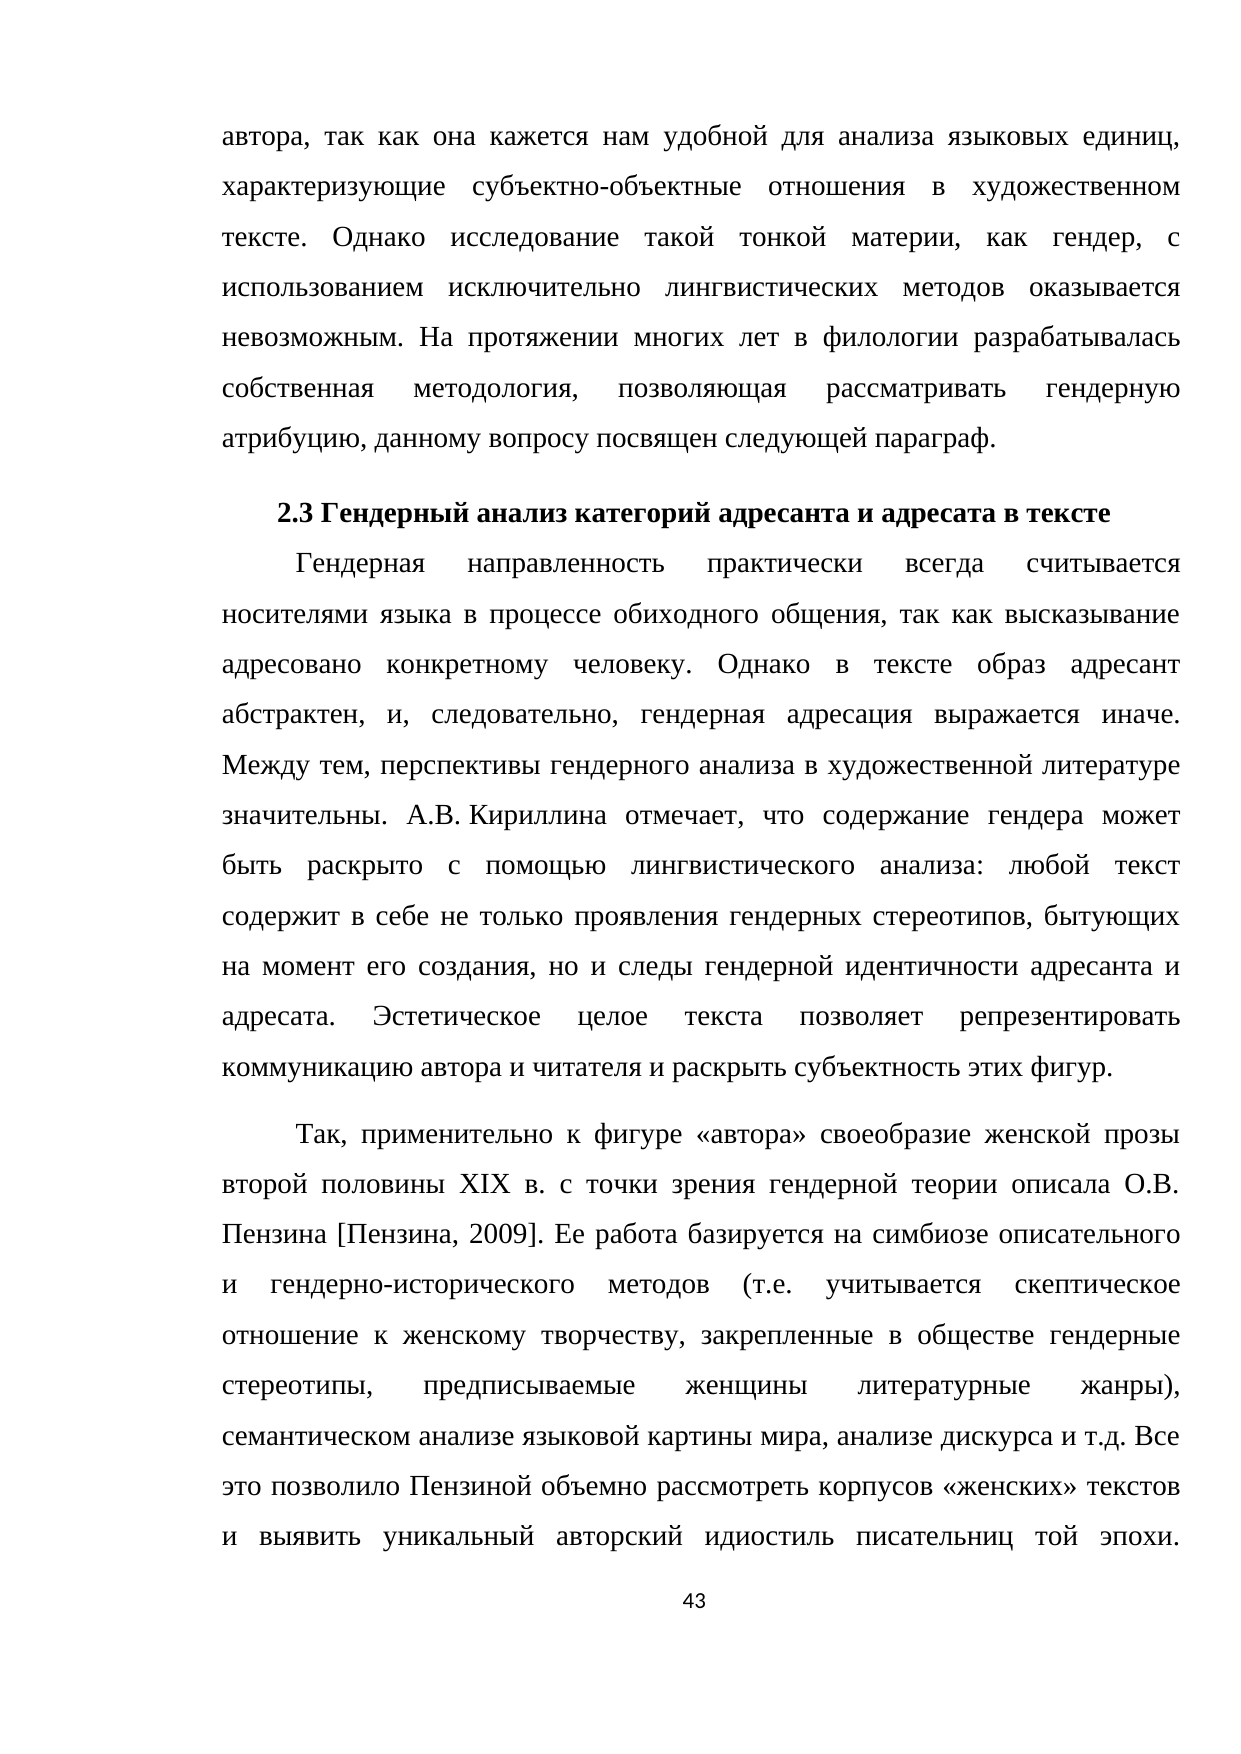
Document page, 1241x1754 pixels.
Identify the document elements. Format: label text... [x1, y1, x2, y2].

text Гендерная направленность практически всегда считывается носителями языка в процессе обиходного общения, так как высказывание адресовано конкретному человеку. Однако в тексте образ адресант абстрактен, и, следовательно, гендерная адресация выражается иначе. Между тем, перспективы гендерного анализа в художественной литературе значительны. А.В. Кириллина отмечает, что содержание гендера может быть раскрыто с помощью лингвистического анализа: любой текст содержит в себе не только проявления гендерных стереотипов, бытующих на момент его создания, но и следы гендерной идентичности адресанта и адресата. Эстетическое целое текста позволяет репрезентировать коммуникацию автора и читателя и раскрыть субъектность этих фигур. [222, 546, 1181, 1082]
subtitle 2.3 Гендерный анализ категорий адресанта и адресата в тексте [207, 495, 1181, 529]
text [222, 1116, 1181, 1552]
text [222, 118, 1181, 453]
